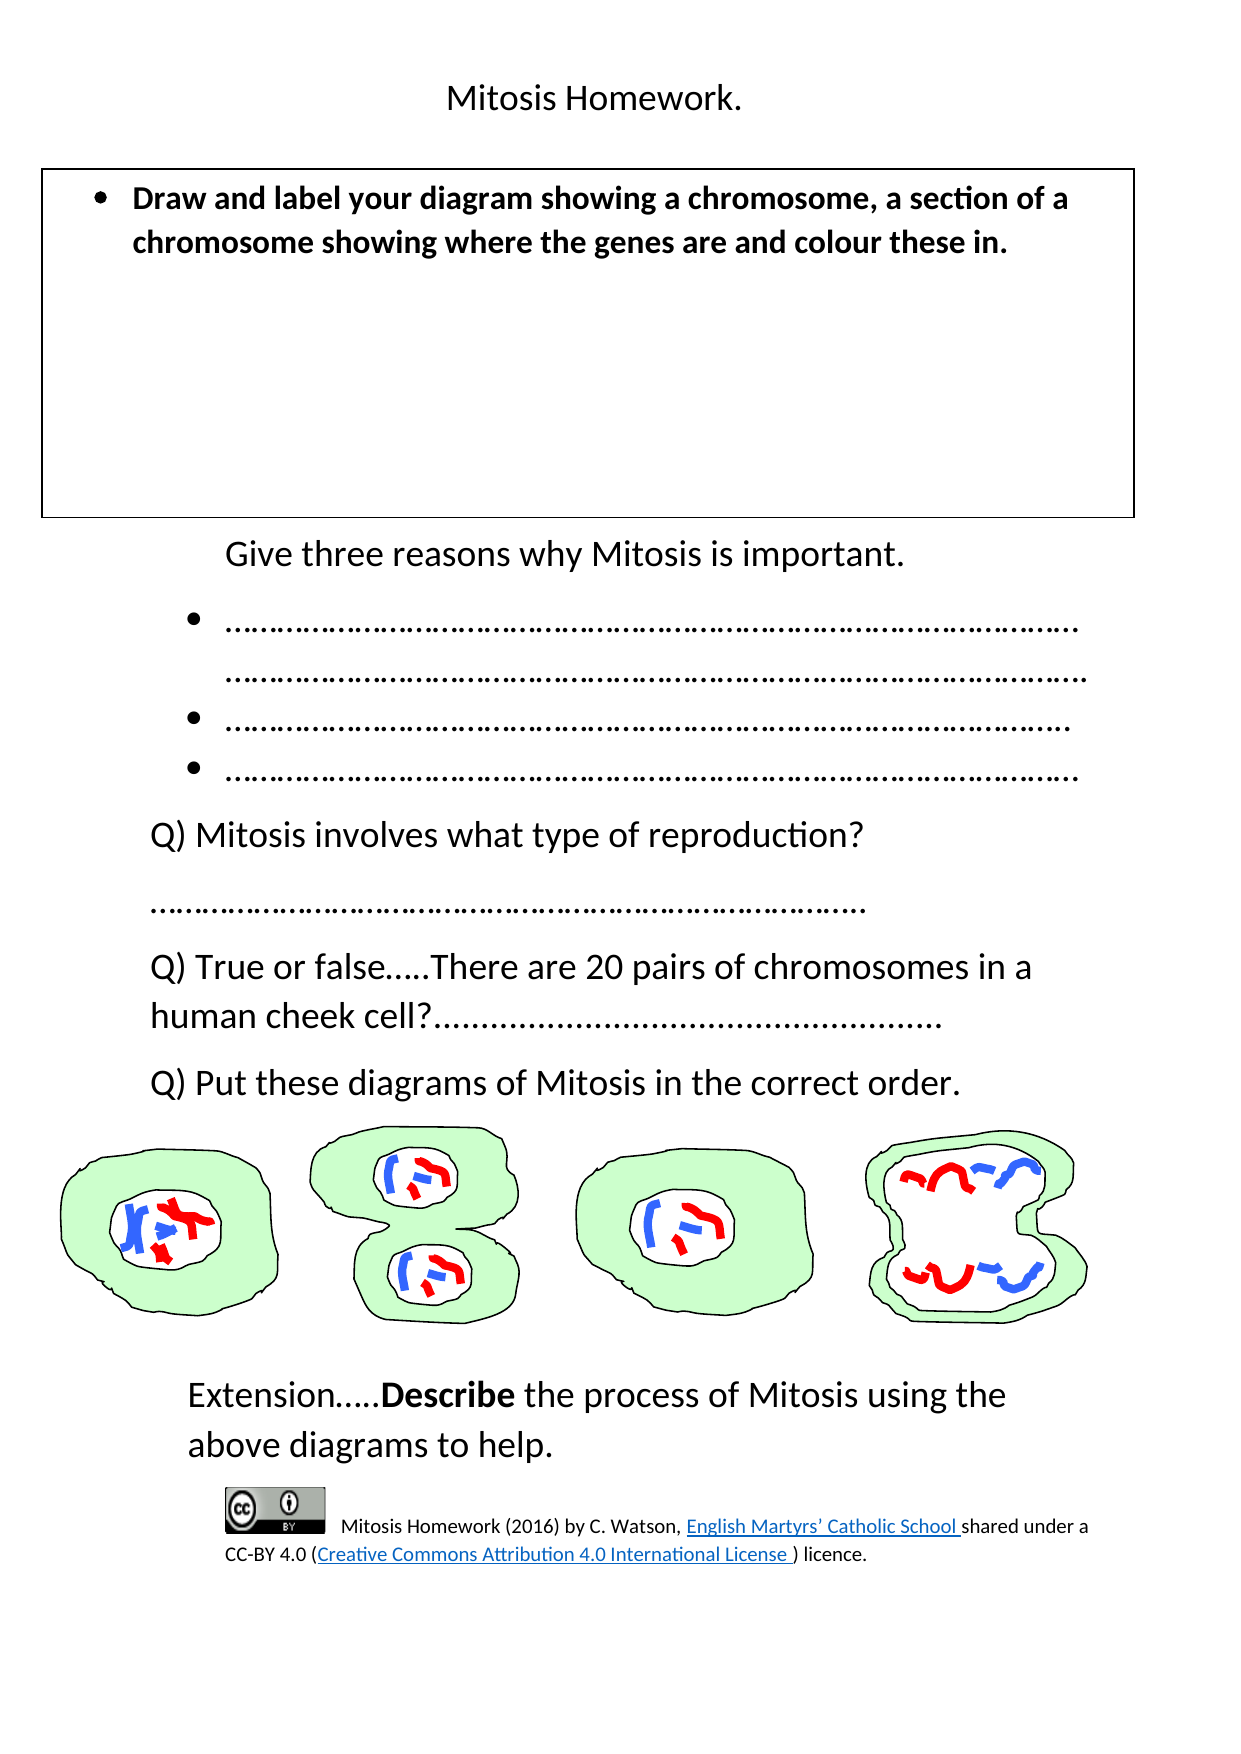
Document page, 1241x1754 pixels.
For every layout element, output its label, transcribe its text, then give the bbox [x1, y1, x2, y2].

list Mitosis Homework (2016) by C. Watson, English Martyrs’ Catholic School shared under a CC-BY 4.0 (Creative Commons Attribution 4.0 International License ) licence. [225, 1487, 1090, 1566]
text Extension…..Describe the process of Mitosis using the above diagrams to help. [187, 1371, 1090, 1467]
picture [225, 1487, 326, 1534]
list ……………………………………………………………………………………… [187, 744, 1090, 790]
list Mitosis Homework. Give three reasons why Mitosis is important. [150, 74, 1090, 168]
list …………………………………………………………………………………….. [187, 695, 1090, 741]
list ………………………………………………………………………………………………………………………………………………………………………………. [187, 596, 1090, 691]
text Q) True or false…..There are 20 pairs of chromosomes in a human cheek cell?...................................................... [150, 943, 1090, 1038]
text Q) Mitosis involves what type of reproduction? [150, 811, 1090, 856]
list Mitosis Homework. Give three reasons why Mitosis is important. [150, 518, 1090, 576]
text ……………………………………………………………………….. [150, 877, 1090, 923]
text Q) Put these diagrams of Mitosis in the correct order. [150, 1058, 1090, 1104]
